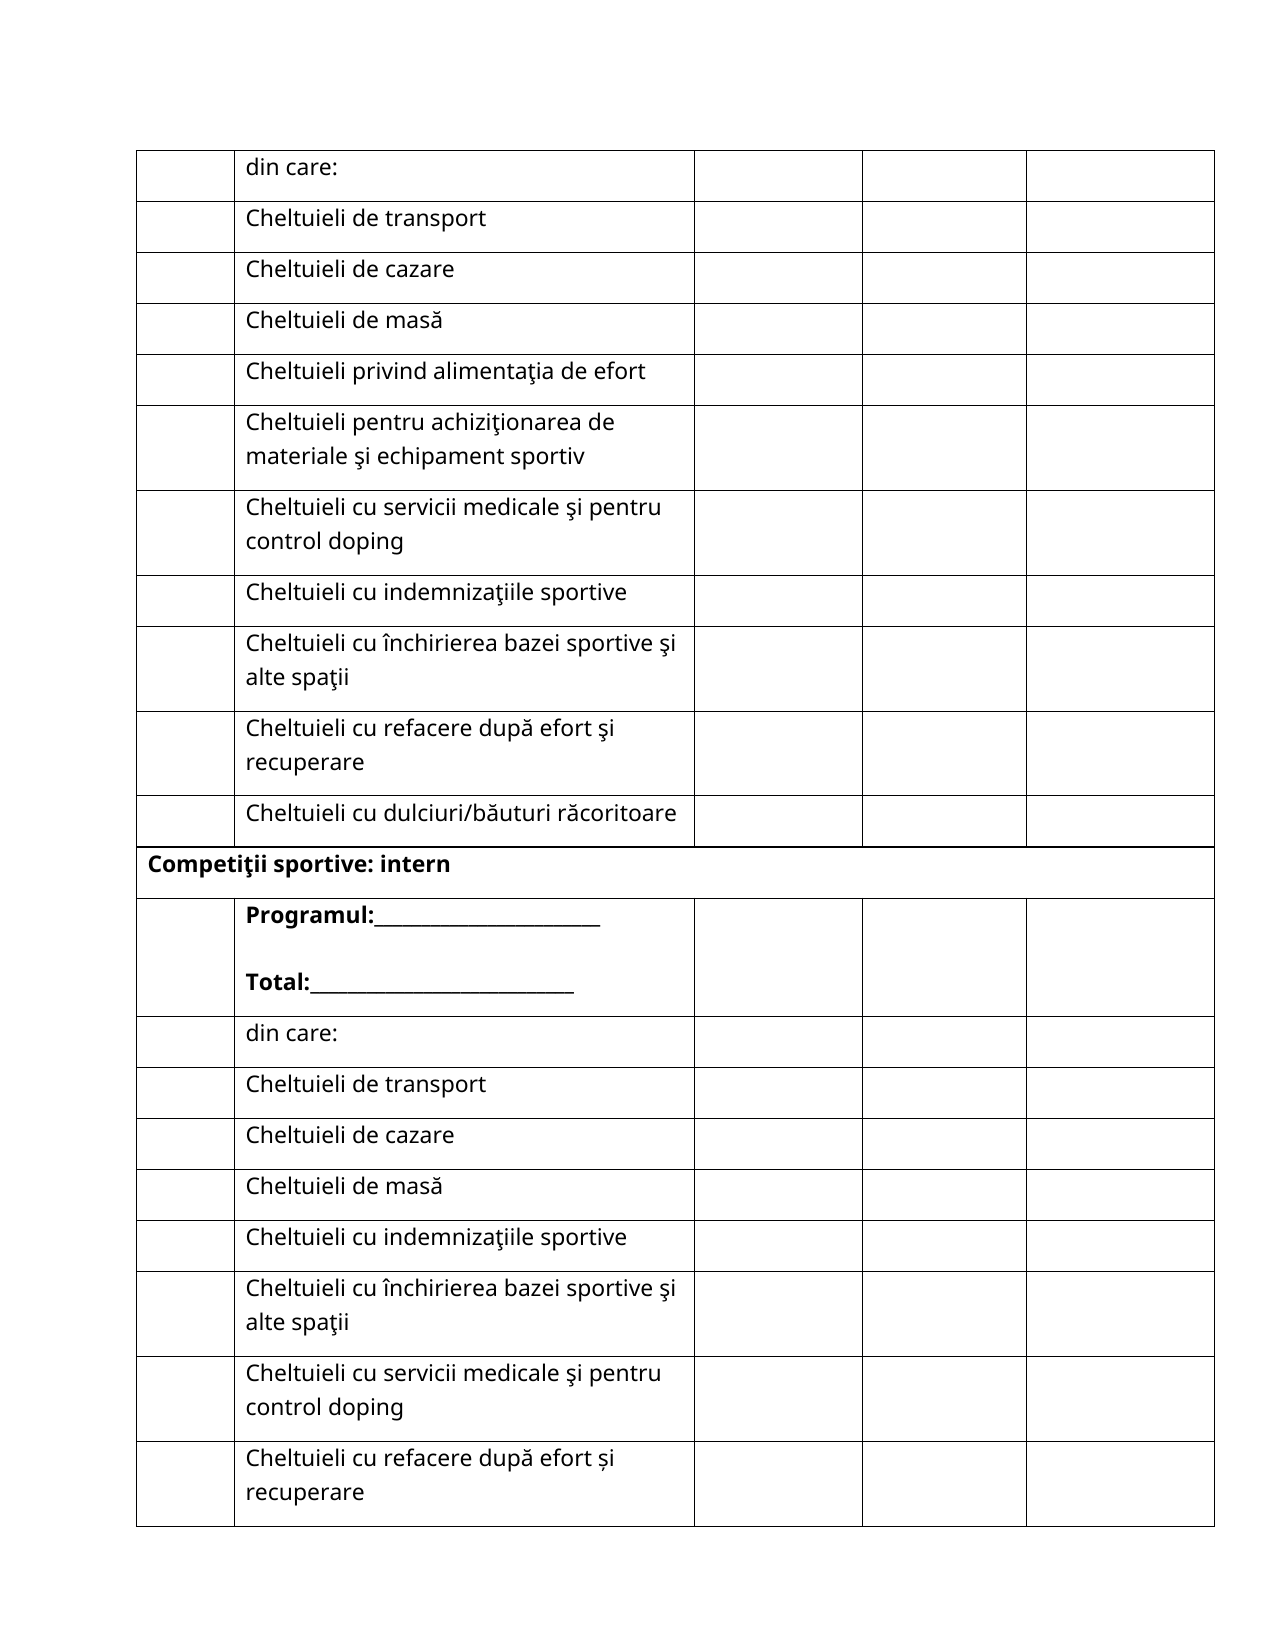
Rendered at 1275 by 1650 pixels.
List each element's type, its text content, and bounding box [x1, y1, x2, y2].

table_cell [137, 1017, 234, 1067]
table_cell [137, 627, 234, 711]
table_cell [1027, 1119, 1214, 1169]
table_cell [137, 202, 234, 252]
table_cell [863, 1272, 1026, 1356]
table_cell [695, 1221, 862, 1271]
table_cell [695, 796, 862, 846]
table_cell [863, 1119, 1026, 1169]
table_cell [1027, 151, 1214, 201]
table_cell [137, 253, 234, 303]
table_cell [1027, 253, 1214, 303]
table_cell [137, 1170, 234, 1220]
table_cell [137, 712, 234, 795]
table_cell [695, 355, 862, 405]
table_cell [695, 151, 862, 201]
table_cell [863, 1357, 1026, 1441]
table_cell [863, 253, 1026, 303]
table_cell Cheltuieli de cazare [235, 253, 694, 303]
table_cell [863, 406, 1026, 490]
table_cell [137, 355, 234, 405]
table_cell Cheltuieli cu indemnizaţiile sportive [235, 576, 694, 626]
table_cell Cheltuieli de masă [235, 1170, 694, 1220]
table_cell [863, 151, 1026, 201]
table_cell [863, 491, 1026, 575]
table_cell [695, 627, 862, 711]
table_cell [695, 899, 862, 1016]
table_cell [137, 576, 234, 626]
table_cell Cheltuieli cu refacere după efort şi recuperare [235, 712, 694, 795]
table_cell [863, 355, 1026, 405]
table_cell [1027, 627, 1214, 711]
table_cell [695, 253, 862, 303]
table_cell [1027, 1272, 1214, 1356]
table_cell [1027, 576, 1214, 626]
table_cell [695, 202, 862, 252]
table_cell [1027, 304, 1214, 354]
table_cell Cheltuieli pentru achiziţionarea de materiale şi echipament sportiv [235, 406, 694, 490]
table_cell [137, 1442, 234, 1526]
table_cell [695, 1068, 862, 1118]
table_cell [137, 406, 234, 490]
table_cell [863, 1221, 1026, 1271]
table_cell [695, 304, 862, 354]
table_cell [137, 1357, 234, 1441]
table_cell [863, 1170, 1026, 1220]
table_cell [137, 1221, 234, 1271]
table_cell Cheltuieli cu refacere după efort și recuperare [235, 1442, 694, 1526]
table_cell [863, 627, 1026, 711]
table_cell [1027, 406, 1214, 490]
table_cell Cheltuieli de masă [235, 304, 694, 354]
table_cell [863, 712, 1026, 795]
table_cell [1027, 796, 1214, 846]
table_cell Cheltuieli de transport [235, 202, 694, 252]
table_cell [863, 1442, 1026, 1526]
table_cell Cheltuieli cu servicii medicale şi pentru control doping [235, 491, 694, 575]
table_cell [1027, 1017, 1214, 1067]
table_cell [137, 304, 234, 354]
table_cell Competiţii sportive: intern [137, 848, 1214, 897]
table_cell [137, 1272, 234, 1356]
table_cell Cheltuieli de transport [235, 1068, 694, 1118]
table_cell Programul:________________________ Total:____________________________ [235, 899, 694, 1016]
table_cell Cheltuieli de cazare [235, 1119, 694, 1169]
table_cell [1027, 202, 1214, 252]
table_cell [1027, 1068, 1214, 1118]
table_cell [863, 202, 1026, 252]
table_cell Cheltuieli privind alimentaţia de efort [235, 355, 694, 405]
table_cell [1027, 1357, 1214, 1441]
table_cell [863, 304, 1026, 354]
table_cell [863, 899, 1026, 1016]
table_cell [137, 796, 234, 846]
table_cell [863, 796, 1026, 846]
table_cell [1027, 491, 1214, 575]
table_cell [1027, 1442, 1214, 1526]
table_cell din care: [235, 1017, 694, 1067]
table_cell [695, 712, 862, 795]
table_cell [863, 576, 1026, 626]
table_cell [1027, 1170, 1214, 1220]
table_cell Cheltuieli cu închirierea bazei sportive şi alte spaţii [235, 627, 694, 711]
table_cell [137, 1068, 234, 1118]
table_cell [137, 491, 234, 575]
table_cell [695, 406, 862, 490]
table_cell [695, 1357, 862, 1441]
table_cell [1027, 899, 1214, 1016]
table_cell [695, 491, 862, 575]
table_cell [863, 1068, 1026, 1118]
table_cell Cheltuieli cu închirierea bazei sportive şi alte spaţii [235, 1272, 694, 1356]
table_cell Cheltuieli cu dulciuri/băuturi răcoritoare [235, 796, 694, 846]
table_cell [1027, 712, 1214, 795]
table_cell [695, 1017, 862, 1067]
table_cell [137, 1119, 234, 1169]
table_cell Cheltuieli cu servicii medicale şi pentru control doping [235, 1357, 694, 1441]
table_cell [695, 1272, 862, 1356]
table_cell din care: [235, 151, 694, 201]
table_cell [695, 576, 862, 626]
table_cell [695, 1119, 862, 1169]
table_cell [695, 1170, 862, 1220]
table_cell [137, 899, 234, 1016]
table_cell Cheltuieli cu indemnizaţiile sportive [235, 1221, 694, 1271]
table_cell [1027, 355, 1214, 405]
table_cell [863, 1017, 1026, 1067]
table_cell [137, 151, 234, 201]
table_cell [1027, 1221, 1214, 1271]
table_cell [695, 1442, 862, 1526]
